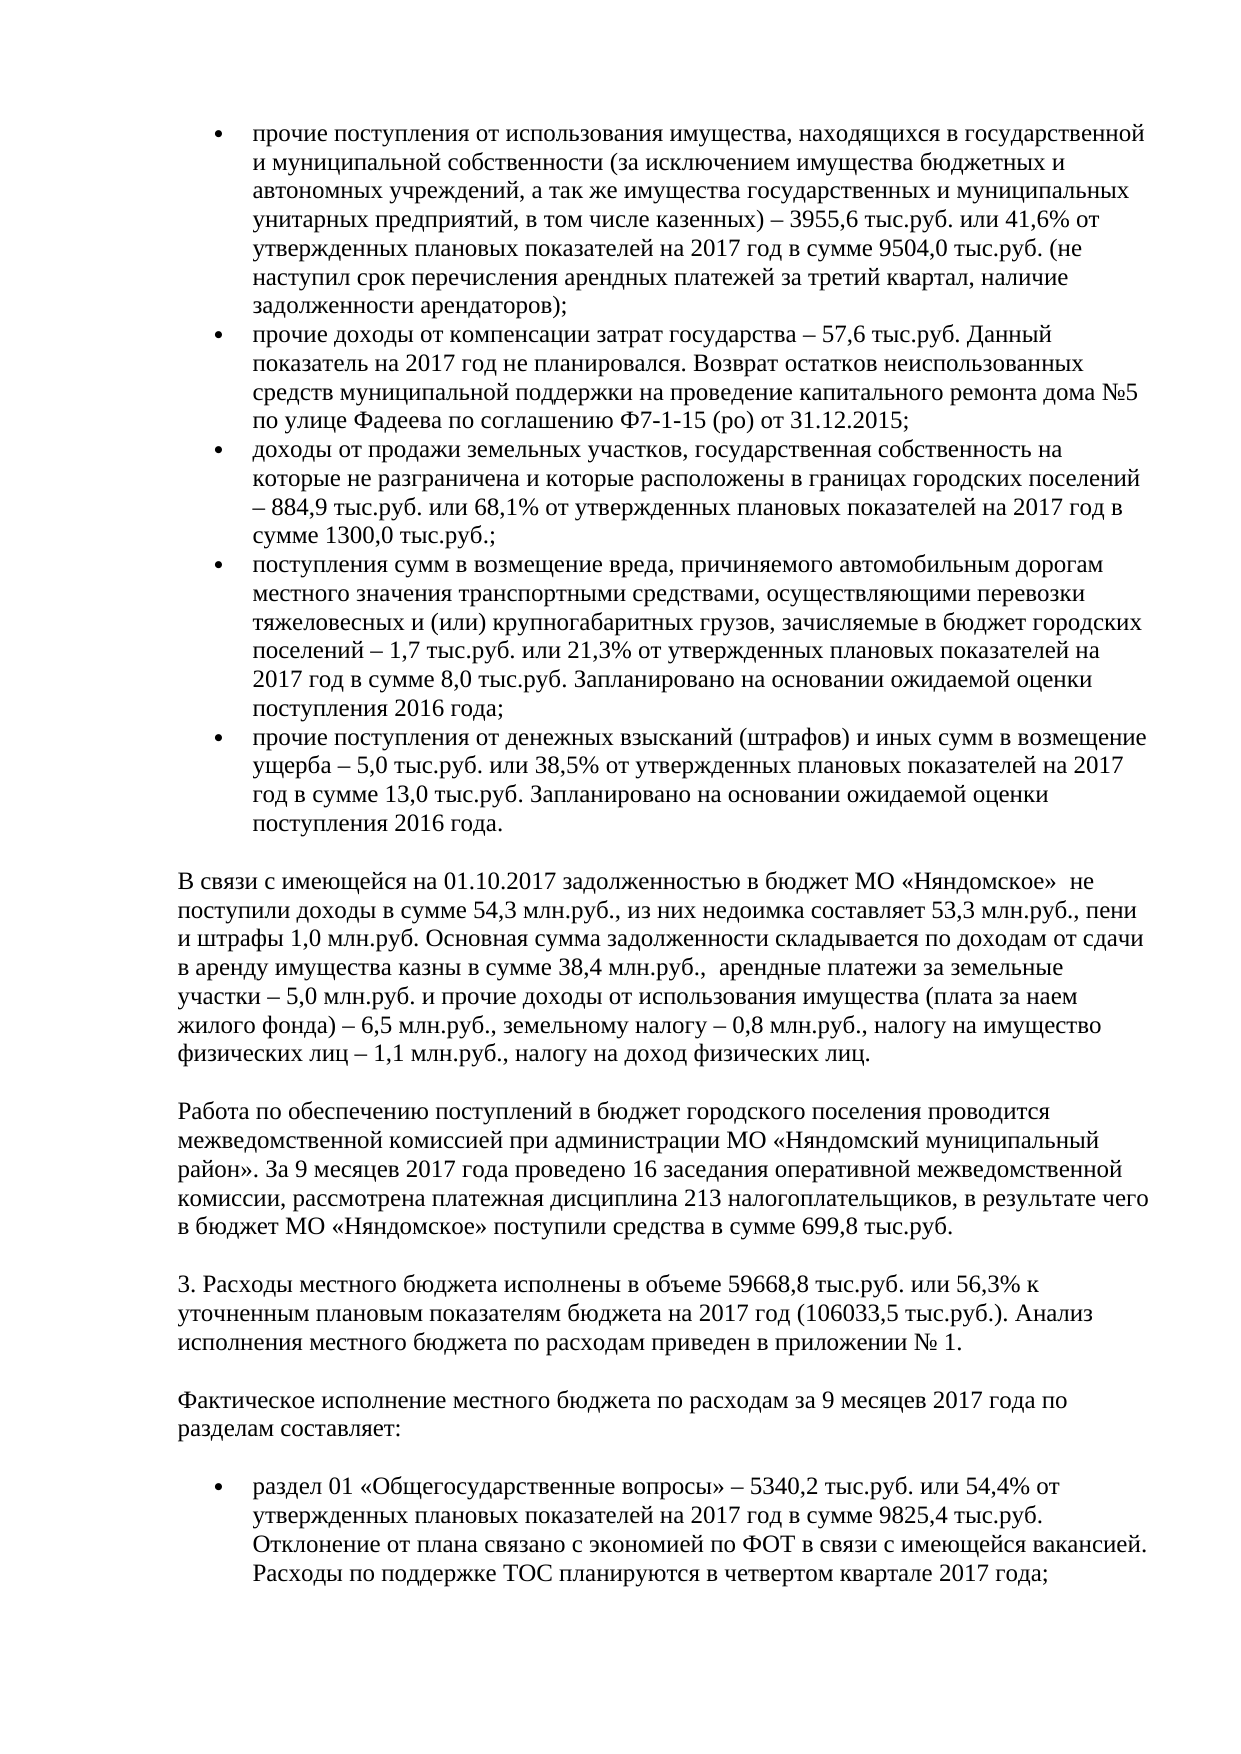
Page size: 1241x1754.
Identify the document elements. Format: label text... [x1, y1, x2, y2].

list раздел 01 «Общегосударственные вопросы» – 5340,2 тыс.руб. или 54,4% от утвержденных плановых показателей на 2017 год в сумме 9825,4 тыс.руб. Отклонение от плана связано с экономией по ФОТ в связи с имеющейся вакансией. Расходы по поддержке ТОС планируются в четвертом квартале 2017 года; [215, 1471, 1152, 1586]
list поступления сумм в возмещение вреда, причиняемого автомобильным дорогам местного значения транспортными средствами, осуществляющими перевозки тяжеловесных и (или) крупногабаритных грузов, зачисляемые в бюджет городских поселений – 1,7 тыс.руб. или 21,3% от утвержденных плановых показателей на 2017 год в сумме 8,0 тыс.руб. Запланировано на основании ожидаемой оценки поступления 2016 года; [215, 549, 1152, 722]
list прочие поступления от денежных взысканий (штрафов) и иных сумм в возмещение ущерба – 5,0 тыс.руб. или 38,5% от утвержденных плановых показателей на 2017 год в сумме 13,0 тыс.руб. Запланировано на основании ожидаемой оценки поступления 2016 года. [215, 722, 1152, 837]
list прочие поступления от использования имущества, находящихся в государственной и муниципальной собственности (за исключением имущества бюджетных и автономных учреждений, а так же имущества государственных и муниципальных унитарных предприятий, в том числе казенных) – 3955,6 тыс.руб. или 41,6% от утвержденных плановых показателей на 2017 год в сумме 9504,0 тыс.руб. (не наступил срок перечисления арендных платежей за третий квартал, наличие задолженности арендаторов); [215, 118, 1152, 319]
list доходы от продажи земельных участков, государственная собственность на которые не разграничена и которые расположены в границах городских поселений – 884,9 тыс.руб. или 68,1% от утвержденных плановых показателей на 2017 год в сумме 1300,0 тыс.руб.; [215, 434, 1152, 549]
text Работа по обеспечению поступлений в бюджет городского поселения проводится межведомственной комиссией при администрации МО «Няндомский муниципальный район». За 9 месяцев 2017 года проведено 16 заседания оперативной межведомственной комиссии, рассмотрена платежная дисциплина 213 налогоплательщиков, в результате чего в бюджет МО «Няндомское» поступили средства в сумме 699,8 тыс.руб. [177, 1096, 1152, 1240]
text Фактическое исполнение местного бюджета по расходам за 9 месяцев 2017 года по разделам составляет: [177, 1385, 1152, 1442]
list прочие доходы от компенсации затрат государства – 57,6 тыс.руб. Данный показатель на 2017 год не планировался. Возврат остатков неиспользованных средств муниципальной поддержки на проведение капитального ремонта дома №5 по улице Фадеева по соглашению Ф7-1-15 (ро) от 31.12.2015; [215, 319, 1152, 434]
text В связи с имеющейся на 01.10.2017 задолженностью в бюджет МО «Няндомское» не поступили доходы в сумме 54,3 млн.руб., из них недоимка составляет 53,3 млн.руб., пени и штрафы 1,0 млн.руб. Основная сумма задолженности складывается по доходам от сдачи в аренду имущества казны в сумме 38,4 млн.руб., арендные платежи за земельные участки – 5,0 млн.руб. и прочие доходы от использования имущества (плата за наем жилого фонда) – 6,5 млн.руб., земельному налогу – 0,8 млн.руб., налогу на имущество физических лиц – 1,1 млн.руб., налогу на доход физических лиц. [177, 866, 1152, 1067]
text 3. Расходы местного бюджета исполнены в объеме 59668,8 тыс.руб. или 56,3% к уточненным плановым показателям бюджета на 2017 год (106033,5 тыс.руб.). Анализ исполнения местного бюджета по расходам приведен в приложении № 1. [177, 1269, 1152, 1356]
